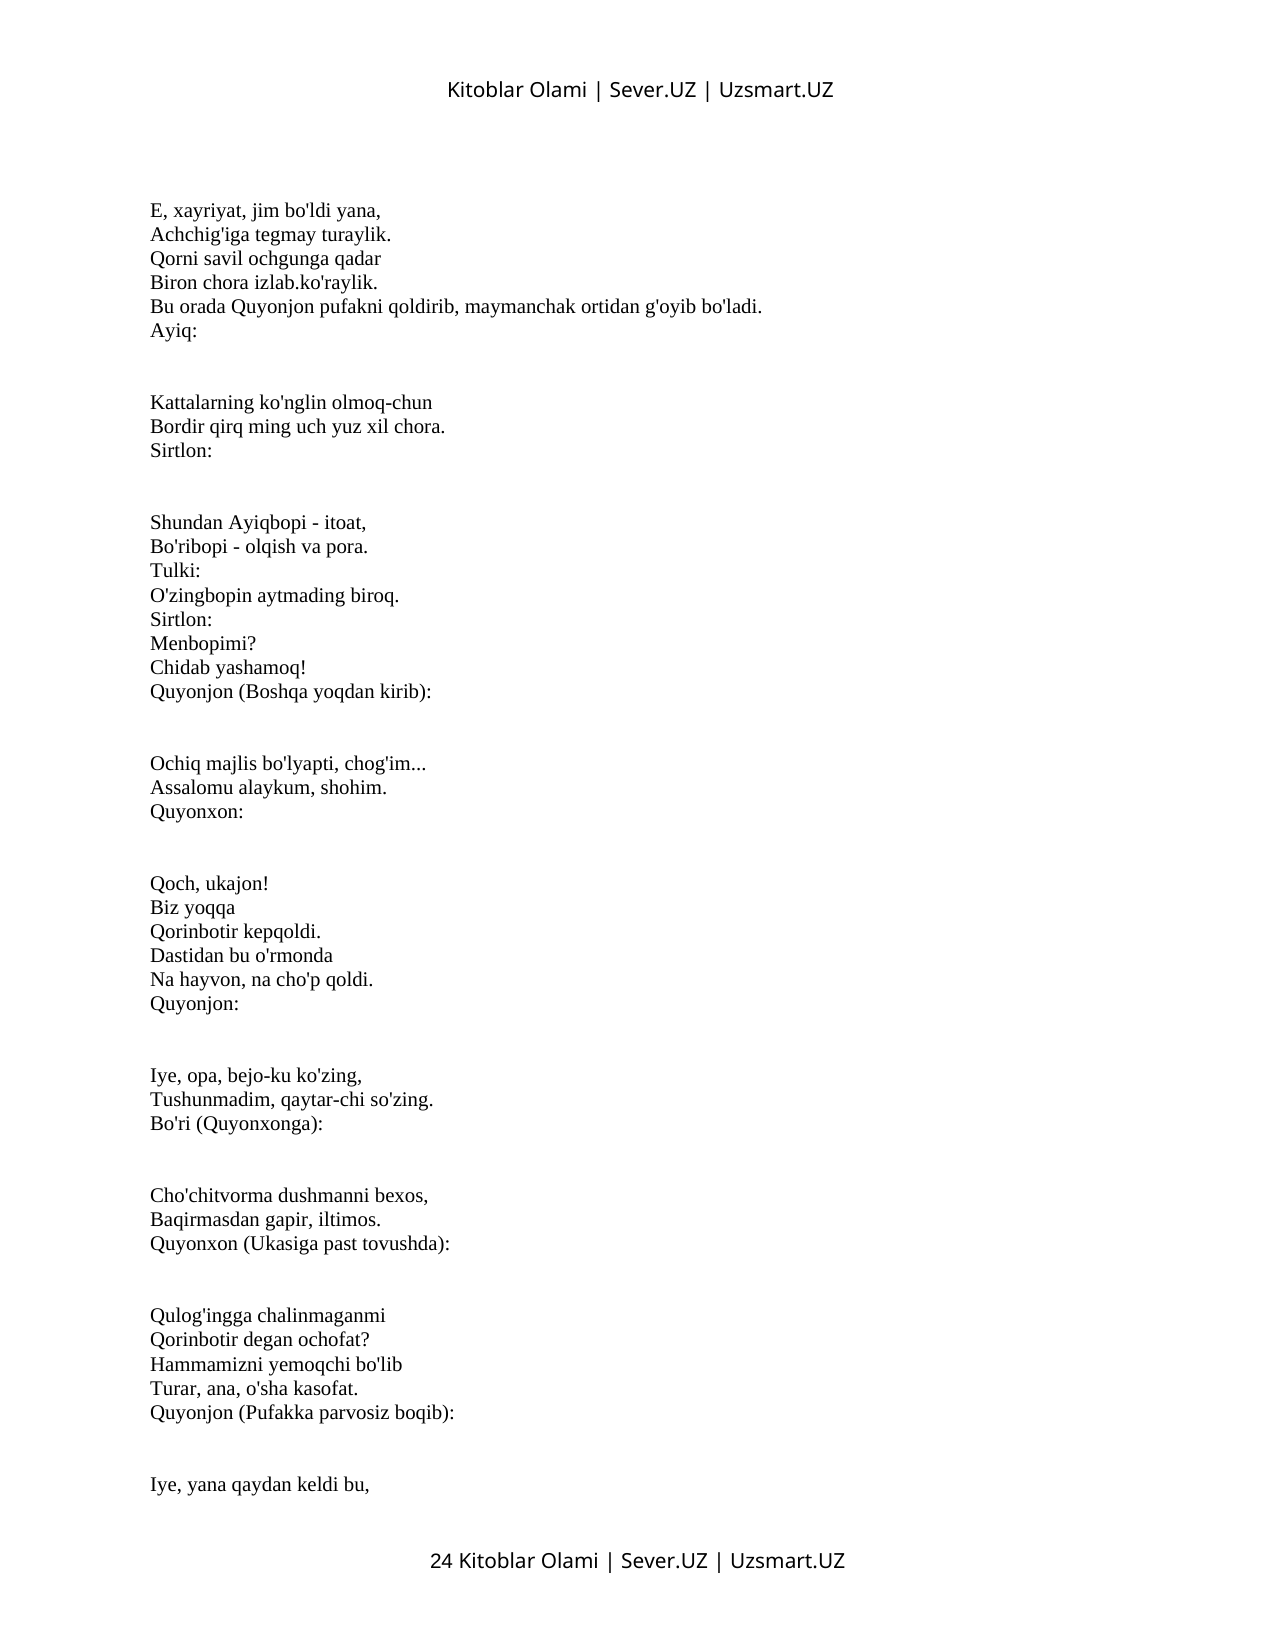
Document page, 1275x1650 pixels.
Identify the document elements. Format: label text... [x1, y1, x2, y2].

text Biz yoqqa [150, 895, 1125, 919]
text Na hayvon, na cho'p qoldi. [150, 967, 1125, 991]
text O'zingbopin aytmading biroq. [150, 582, 1125, 607]
text Quyonxon: [150, 799, 1125, 823]
text Tushunmadim, qaytar-chi so'zing. [150, 1087, 1125, 1111]
text Cho'chitvorma dushmanni bexos, [150, 1183, 1125, 1207]
text E, xayriyat, jim bo'ldi yana, [150, 198, 1125, 222]
text Dastidan bu o'rmonda [150, 943, 1125, 967]
text Ayiq: [150, 318, 1125, 342]
text Qorinbotir degan ochofat? [150, 1327, 1125, 1351]
text Ochiq majlis bo'lyapti, chog'im... [150, 751, 1125, 775]
text Chidab yashamoq! [150, 655, 1125, 679]
text Bu orada Quyonjon pufakni qoldirib, maymanchak ortidan g'oyib bo'ladi. [150, 294, 1125, 318]
text Bo'ri (Quyonxonga): [150, 1111, 1125, 1135]
text Quyonjon: [150, 991, 1125, 1015]
text Qoch, ukajon! [150, 871, 1125, 895]
text Bo'ribopi - olqish va pora. [150, 534, 1125, 558]
text Assalomu alaykum, shohim. [150, 775, 1125, 799]
text Bordir qirq ming uch yuz xil chora. [150, 414, 1125, 438]
text Baqirmasdan gapir, iltimos. [150, 1207, 1125, 1231]
text Kattalarning ko'nglin olmoq-chun [150, 390, 1125, 414]
text Qulog'ingga chalinmaganmi [150, 1303, 1125, 1327]
text Quyonjon (Boshqa yoqdan kirib): [150, 679, 1125, 703]
text Quyonxon (Ukasiga past tovushda): [150, 1231, 1125, 1255]
text Turar, ana, o'sha kasofat. [150, 1376, 1125, 1399]
text Qorni savil ochgunga qadar [150, 246, 1125, 270]
text Quyonjon (Pufakka parvosiz boqib): [150, 1399, 1125, 1424]
text Tulki: [150, 558, 1125, 582]
text Qorinbotir kepqoldi. [150, 919, 1125, 943]
text Sirtlon: [150, 438, 1125, 462]
text Sirtlon: [150, 607, 1125, 631]
text Achchig'iga tegmay turaylik. [150, 222, 1125, 246]
text Biron chora izlab.ko'raylik. [150, 270, 1125, 294]
text Menbopimi? [150, 631, 1125, 655]
text Iye, yana qaydan keldi bu, [150, 1472, 1125, 1496]
text Hammamizni yemoqchi bo'lib [150, 1351, 1125, 1376]
text Shundan Ayiqbopi - itoat, [150, 510, 1125, 534]
text Iye, opa, bejo-ku ko'zing, [150, 1063, 1125, 1087]
